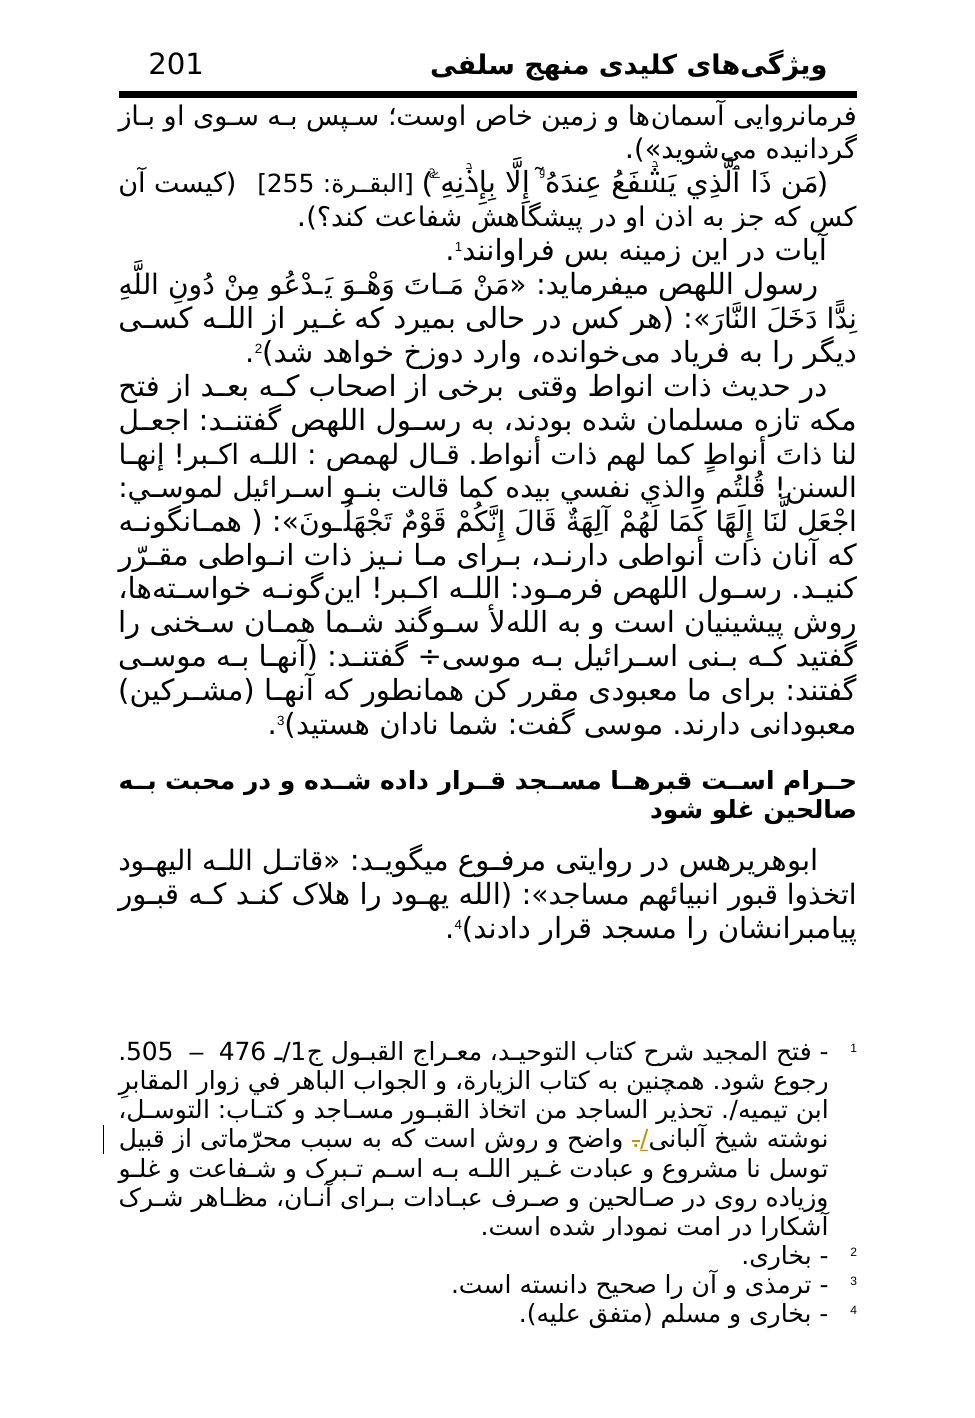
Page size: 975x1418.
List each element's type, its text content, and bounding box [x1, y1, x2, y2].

text ﴿مَن ذَا ٱلَّذِي يَشۡفَعُ عِندَهُۥٓ إِلَّا بِإِذۡنِهِۦۚ﴾ [البقرة: 255] (کیست آن کس که جز به اذن او در پیشگاهش شفاعت کند؟). [118, 166, 857, 233]
text رسول اللهص میفرماید: «مَنْ مَاتَ وَهْوَ يَدْعُو مِنْ دُونِ اللَّهِ نِدًّا دَخَلَ النَّارَ»: (هر کس در حالی بمیرد که غیر از الله کسی دیگر را به فریاد می‌خوانده، وارد دوزخ خواهد شد). [118, 267, 857, 369]
text آیات در این زمینه بس فراوانند. [118, 233, 857, 267]
text در حدیث ذات انواط وقتی برخی از اصحاب که بعد از فتح مکه تازه مسلمان شده بودند، به رسول اللهص گفتند: اجعل لنا ذاتَ أنواطٍ کما لهم ذات أنواط. قال لهمص : الله اکبر! إنها السنن! قُلتُم والذي نفسي بيده کما قالت بنو اسرائيل لموسي: اجْعَل لَّنَا إِلَهًا كَمَا لَهُمْ آلِهَةٌ قَالَ إِنَّكُمْ قَوْمٌ تَجْهَلُونَ»: ( همانگونه که آنان ذات أنواطی دارند، برای ما نیز ذات انواطی مقرّر کنید. رسول اللهص فرمود: الله اکبر! این‌گونه خواسته‌ها، روش پیشینیان است و به اللهﻷ سوگند شما همان سخنی را گفتید که بنی اسرائیل به موسی÷ گفتند: (آنها به موسی گفتند: برای ما معبودی مقرر کن همانطور که آنها (مشرکین) معبودانی دارند. موسی گفت: شما نادان هستید). [118, 369, 857, 742]
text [118, 100, 857, 166]
text حرام است قبرها مسجد قرار داده شده و در محبت به صالحین غلو شود [118, 767, 857, 825]
text ابوهریرهس در روایتی مرفوع میگوید: «قاتل الله الیهود اتخذوا قبور انبیائهم مساجد»: (الله یهود را هلاک کند که قبور پیامبرانشان را مسجد قرار دادند). [118, 844, 857, 946]
